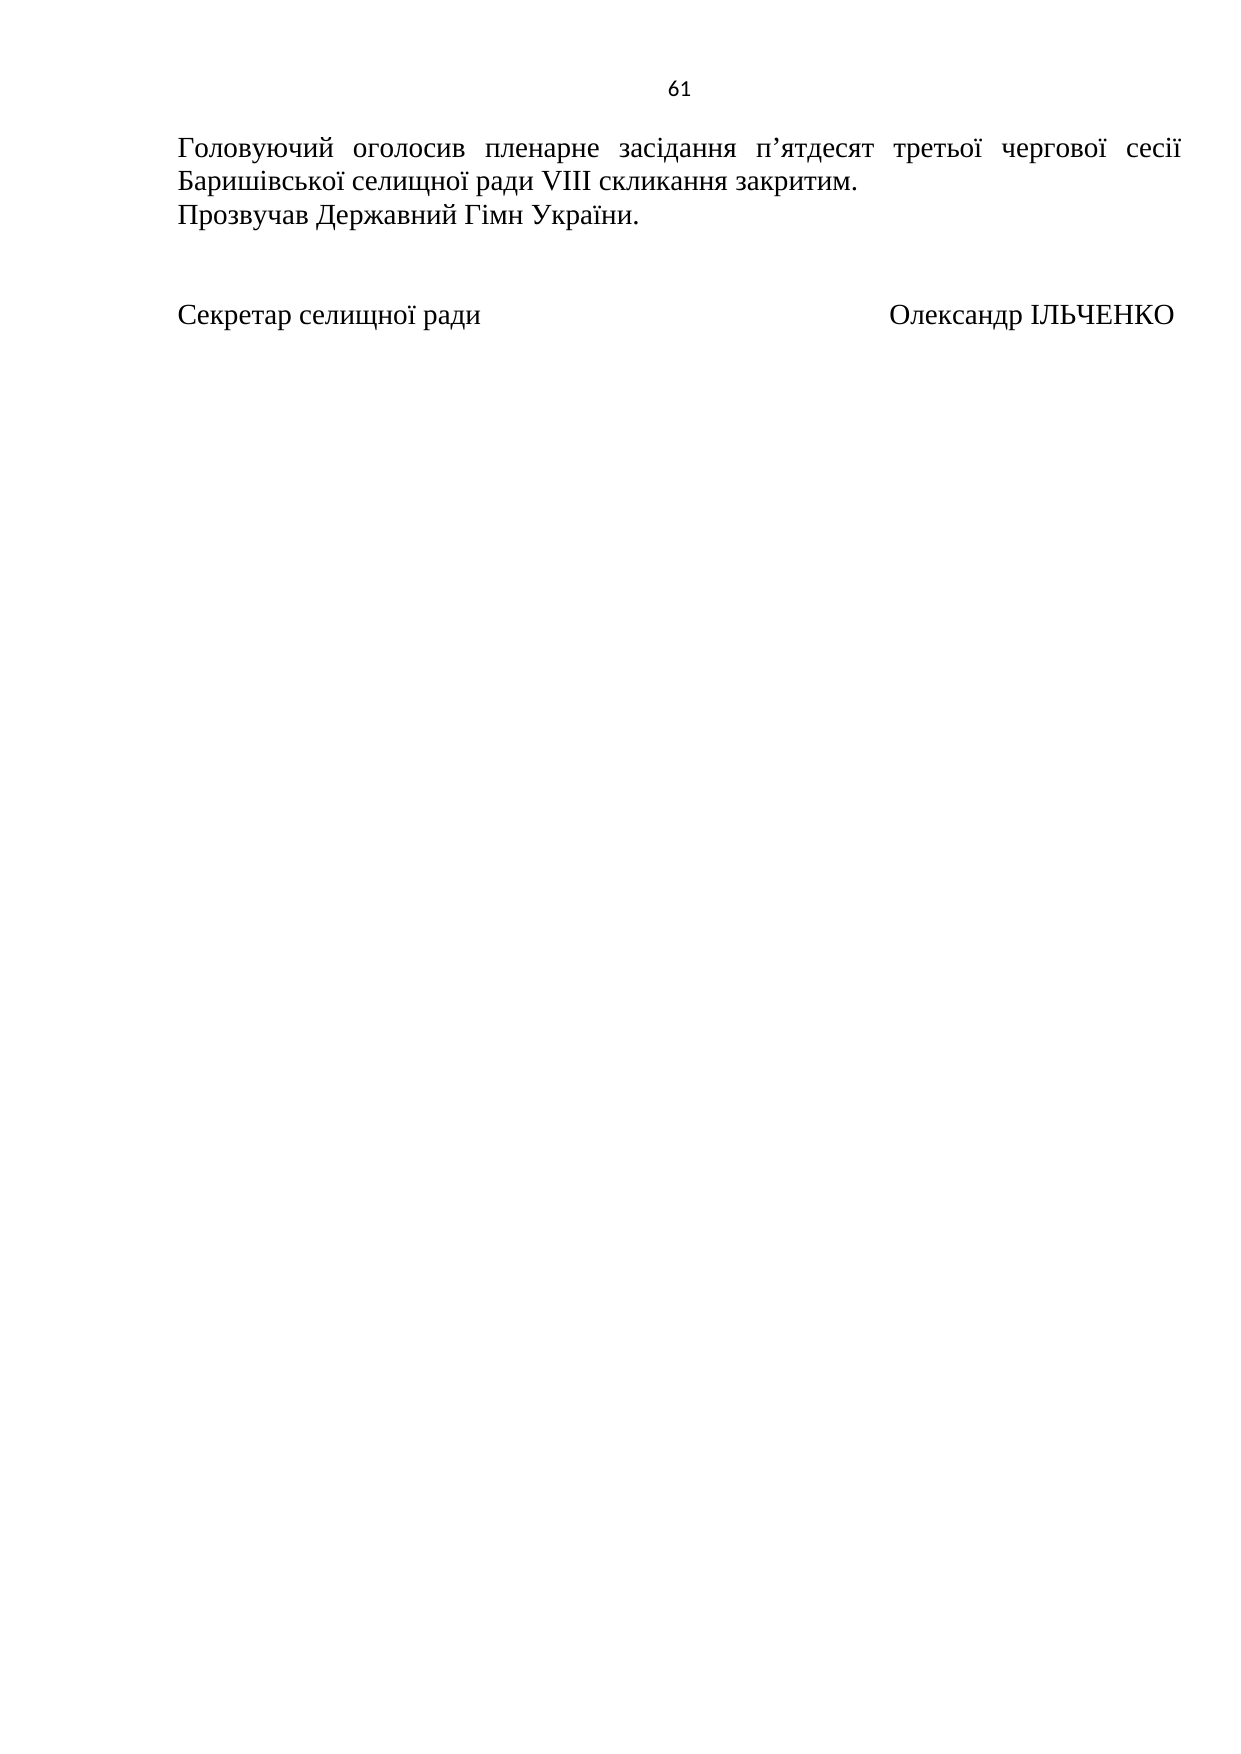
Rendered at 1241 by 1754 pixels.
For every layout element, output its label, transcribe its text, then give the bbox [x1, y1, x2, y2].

text Секретар селищної ради Олександр ІЛЬЧЕНКО [177, 297, 1181, 331]
text Головуючий оголосив пленарне засідання п’ятдесят третьої чергової сесії Баришівської селищної ради VIII скликання закритим. [177, 130, 1181, 197]
text Прозвучав Державний Гімн України. [177, 197, 1181, 230]
